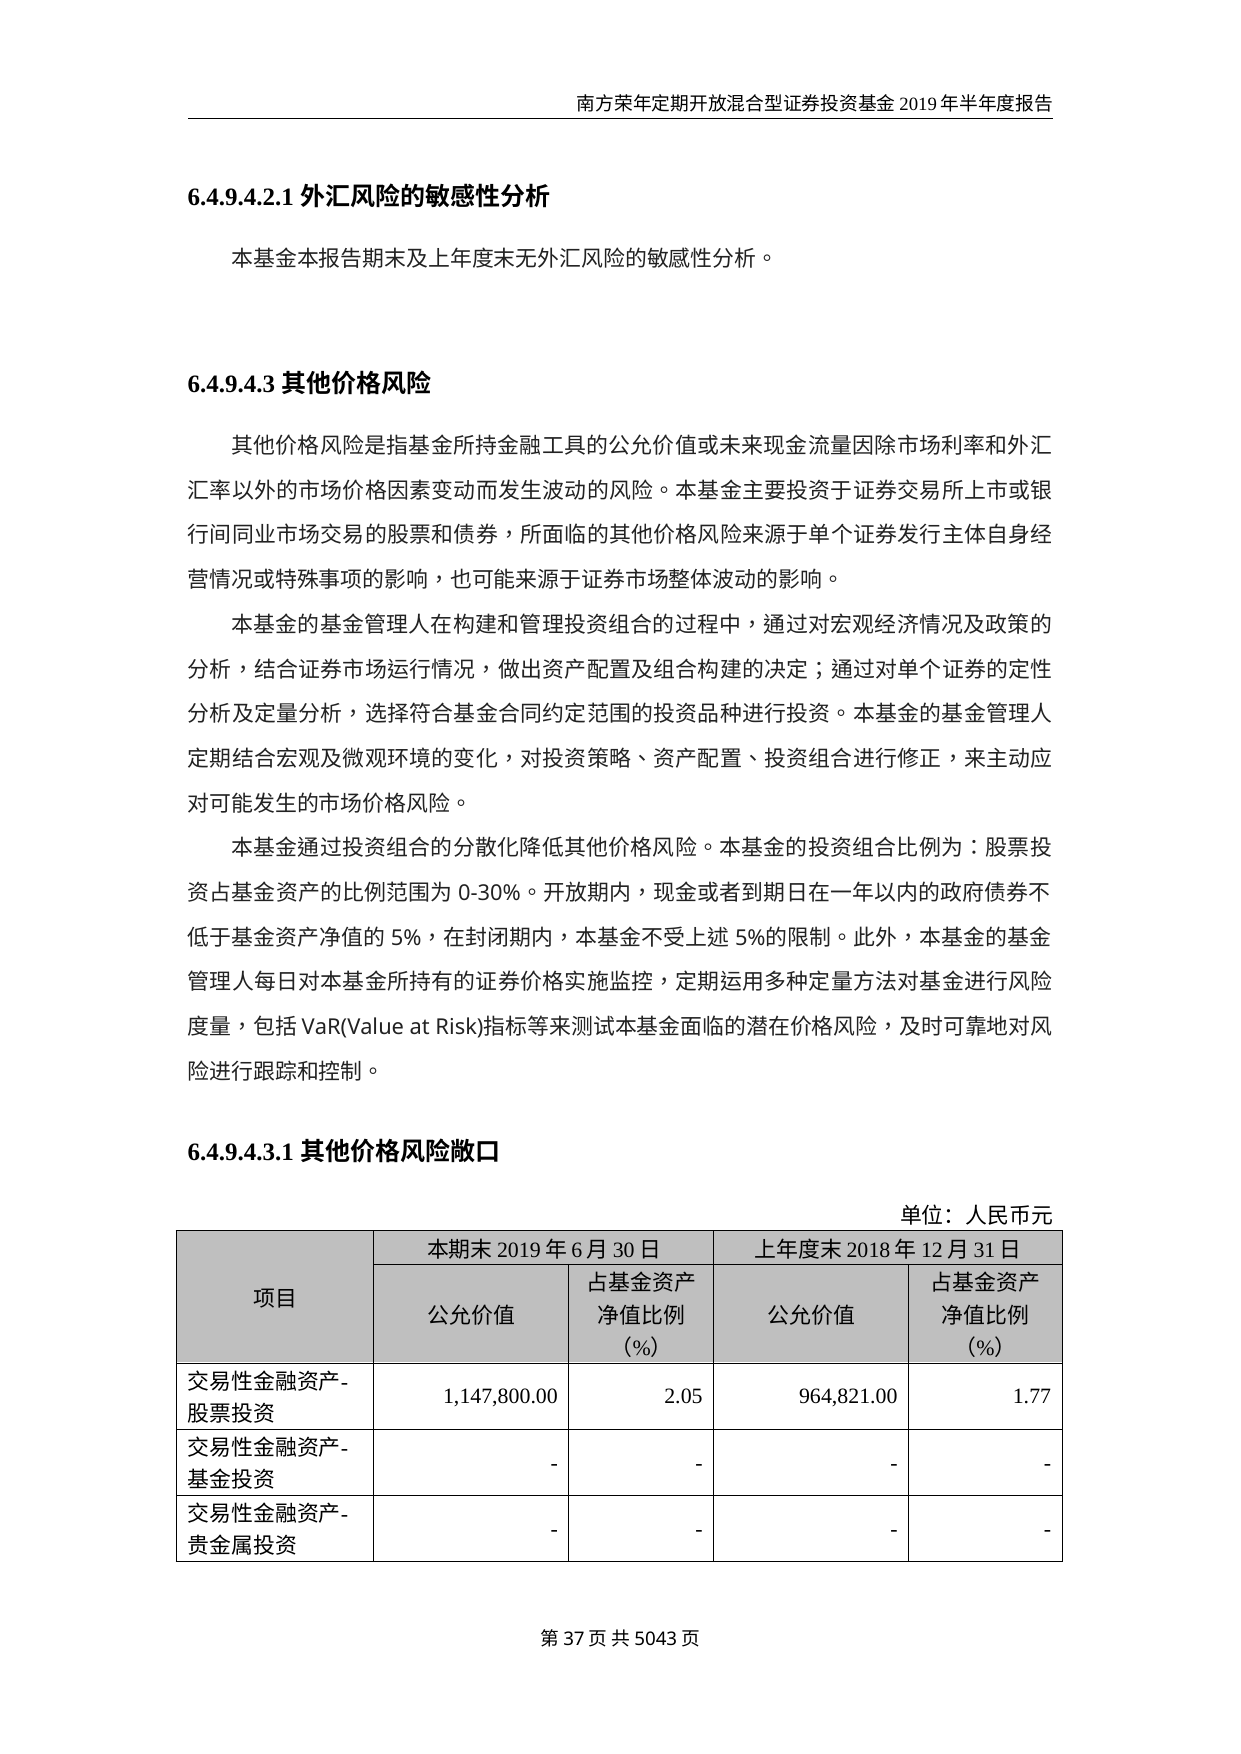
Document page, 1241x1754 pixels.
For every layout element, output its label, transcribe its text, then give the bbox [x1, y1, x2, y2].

text 其他价格风险敞口 [187, 1117, 1053, 1182]
text 其他价格风险 [187, 349, 1053, 414]
table_cell 公允价值 [714, 1265, 908, 1362]
table_cell - [909, 1430, 1062, 1494]
table_cell - [569, 1430, 713, 1494]
table_cell 占基金资产净值比例（%） [909, 1265, 1062, 1362]
table_cell 1,147,800.00 [374, 1364, 568, 1428]
table_cell - [909, 1496, 1062, 1561]
text 本基金的基金管理人在构建和管理投资组合的过程中，通过对宏观经济情况及政策的分析，结合证券市场运行情况，做出资产配置及组合构建的决定；通过对单个证券的定性分析及定量分析，选择符合基金合同约定范围的投资品种进行投资。本基金的基金管理人定期结合宏观及微观环境的变化，对投资策略、资产配置、投资组合进行修正，来主动应对可能发生的市场价格风险。 [187, 609, 1053, 817]
table_header 项目 [177, 1231, 373, 1362]
table_cell 交易性金融资产-贵金属投资 [177, 1496, 373, 1561]
table_cell - [714, 1430, 908, 1494]
table_cell - [714, 1496, 908, 1561]
table_cell 964,821.00 [714, 1364, 908, 1428]
text 单位：人民币元 [187, 1198, 1053, 1230]
table_cell 交易性金融资产-股票投资 [177, 1364, 373, 1428]
text 外汇风险的敏感性分析 [187, 162, 1053, 227]
table_header 上年度末2018年12月31日 [714, 1231, 1062, 1264]
table_cell 占基金资产净值比例（%） [569, 1265, 713, 1362]
table_cell 公允价值 [374, 1265, 568, 1362]
text 本基金通过投资组合的分散化降低其他价格风险。本基金的投资组合比例为：股票投资占基金资产的比例范围为0-30%。开放期内，现金或者到期日在一年以内的政府债券不低于基金资产净值的5%，在封闭期内，本基金不受上述5%的限制。此外，本基金的基金管理人每日对本基金所持有的证券价格实施监控，定期运用多种定量方法对基金进行风险度量，包括VaR(Value at Risk)指标等来测试本基金面临的潜在价格风险，及时可靠地对风险进行跟踪和控制。 [187, 832, 1053, 1086]
table_cell 2.05 [569, 1364, 713, 1428]
table_cell 1.77 [909, 1364, 1062, 1428]
text 本基金本报告期末及上年度末无外汇风险的敏感性分析。 [187, 243, 1053, 273]
table_cell - [374, 1496, 568, 1561]
table_cell - [374, 1430, 568, 1494]
table_header 本期末2019年6月30日 [374, 1231, 713, 1264]
table_cell - [569, 1496, 713, 1561]
text 其他价格风险是指基金所持金融工具的公允价值或未来现金流量因除市场利率和外汇汇率以外的市场价格因素变动而发生波动的风险。本基金主要投资于证券交易所上市或银行间同业市场交易的股票和债券，所面临的其他价格风险来源于单个证券发行主体自身经营情况或特殊事项的影响，也可能来源于证券市场整体波动的影响。 [187, 430, 1053, 594]
table_cell 交易性金融资产-基金投资 [177, 1430, 373, 1494]
